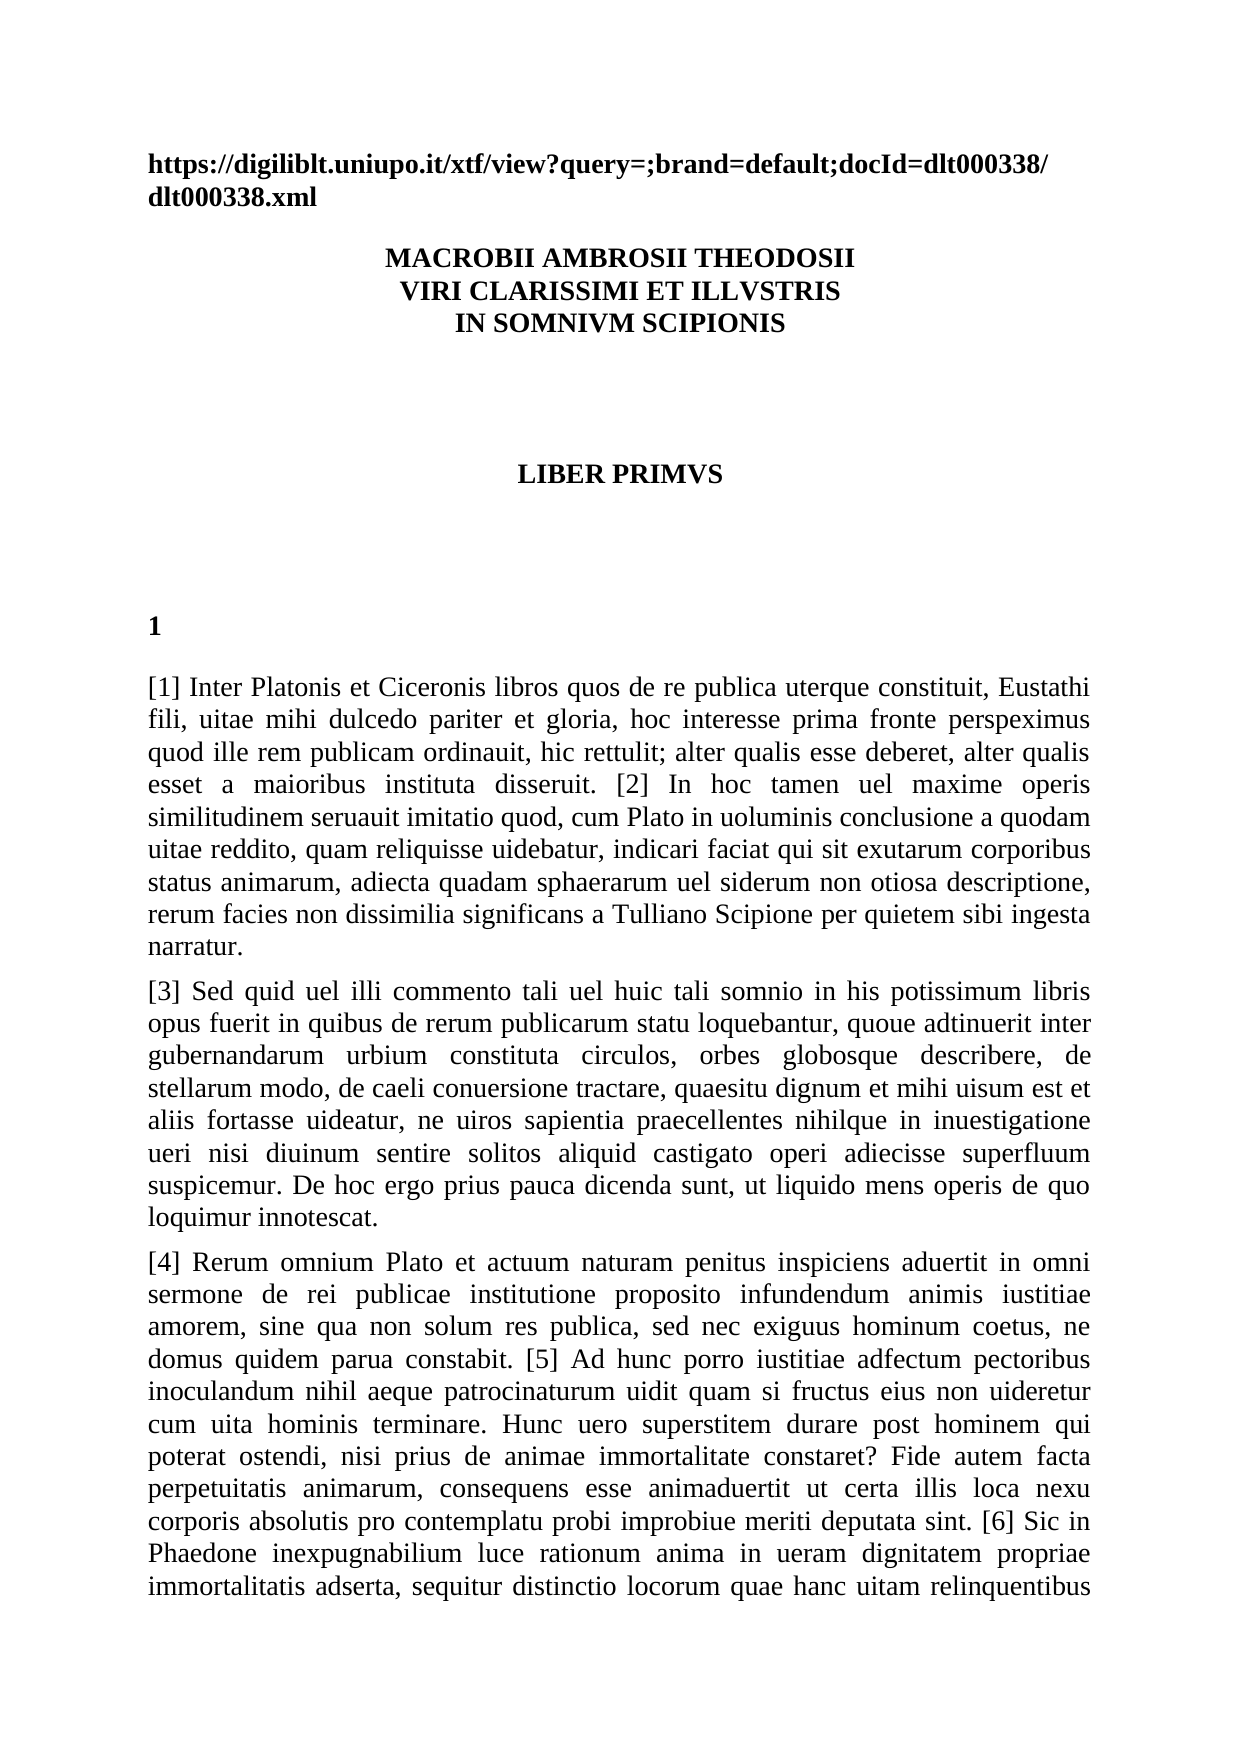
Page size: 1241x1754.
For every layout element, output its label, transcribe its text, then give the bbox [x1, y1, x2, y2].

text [148, 1245, 1093, 1601]
text [3] Sed quid uel illi commento tali uel huic tali somnio in his potissimum libris opus fuerit in quibus de rerum publicarum statu loquebantur, quoue adtinuerit inter gubernandarum urbium constituta circulos, orbes globosque describere, de stellarum modo, de caeli conuersione tractare, quaesitu dignum et mihi uisum est et aliis fortasse uideatur, ne uiros sapientia praecellentes nihilque in inuestigatione ueri nisi diuinum sentire solitos aliquid castigato operi adiecisse superfluum suspicemur. De hoc ergo prius pauca dicenda sunt, ut liquido mens operis de quo loquimur innotescat. [148, 974, 1093, 1233]
text [1] Inter Platonis et Ciceronis libros quos de re publica uterque constituit, Eustathi fili, uitae mihi dulcedo pariter et gloria, hoc interesse prima fronte perspeximus quod ille rem publicam ordinauit, hic rettulit; alter qualis esse deberet, alter qualis esset a maioribus instituta disseruit. [2] In hoc tamen uel maxime operis similitudinem seruauit imitatio quod, cum Plato in uoluminis conclusione a quodam uitae reddito, quam reliquisse uidebatur, indicari faciat qui sit exutarum corporibus status animarum, adiecta quadam sphaerarum uel siderum non otiosa descriptione, rerum facies non dissimilia significans a Tulliano Scipione per quietem sibi ingesta narratur. [148, 670, 1093, 962]
text 1 [148, 609, 1093, 641]
text MACROBII AMBROSII THEODOSII VIRI CLARISSIMI ET ILLVSTRIS IN SOMNIVM SCIPIONIS [148, 242, 1093, 339]
text https://digiliblt.uniupo.it/xtf/view?query=;brand=default;docId=dlt000338/dlt000338.xml [148, 148, 1093, 212]
text LIBER PRIMVS [148, 457, 1093, 490]
